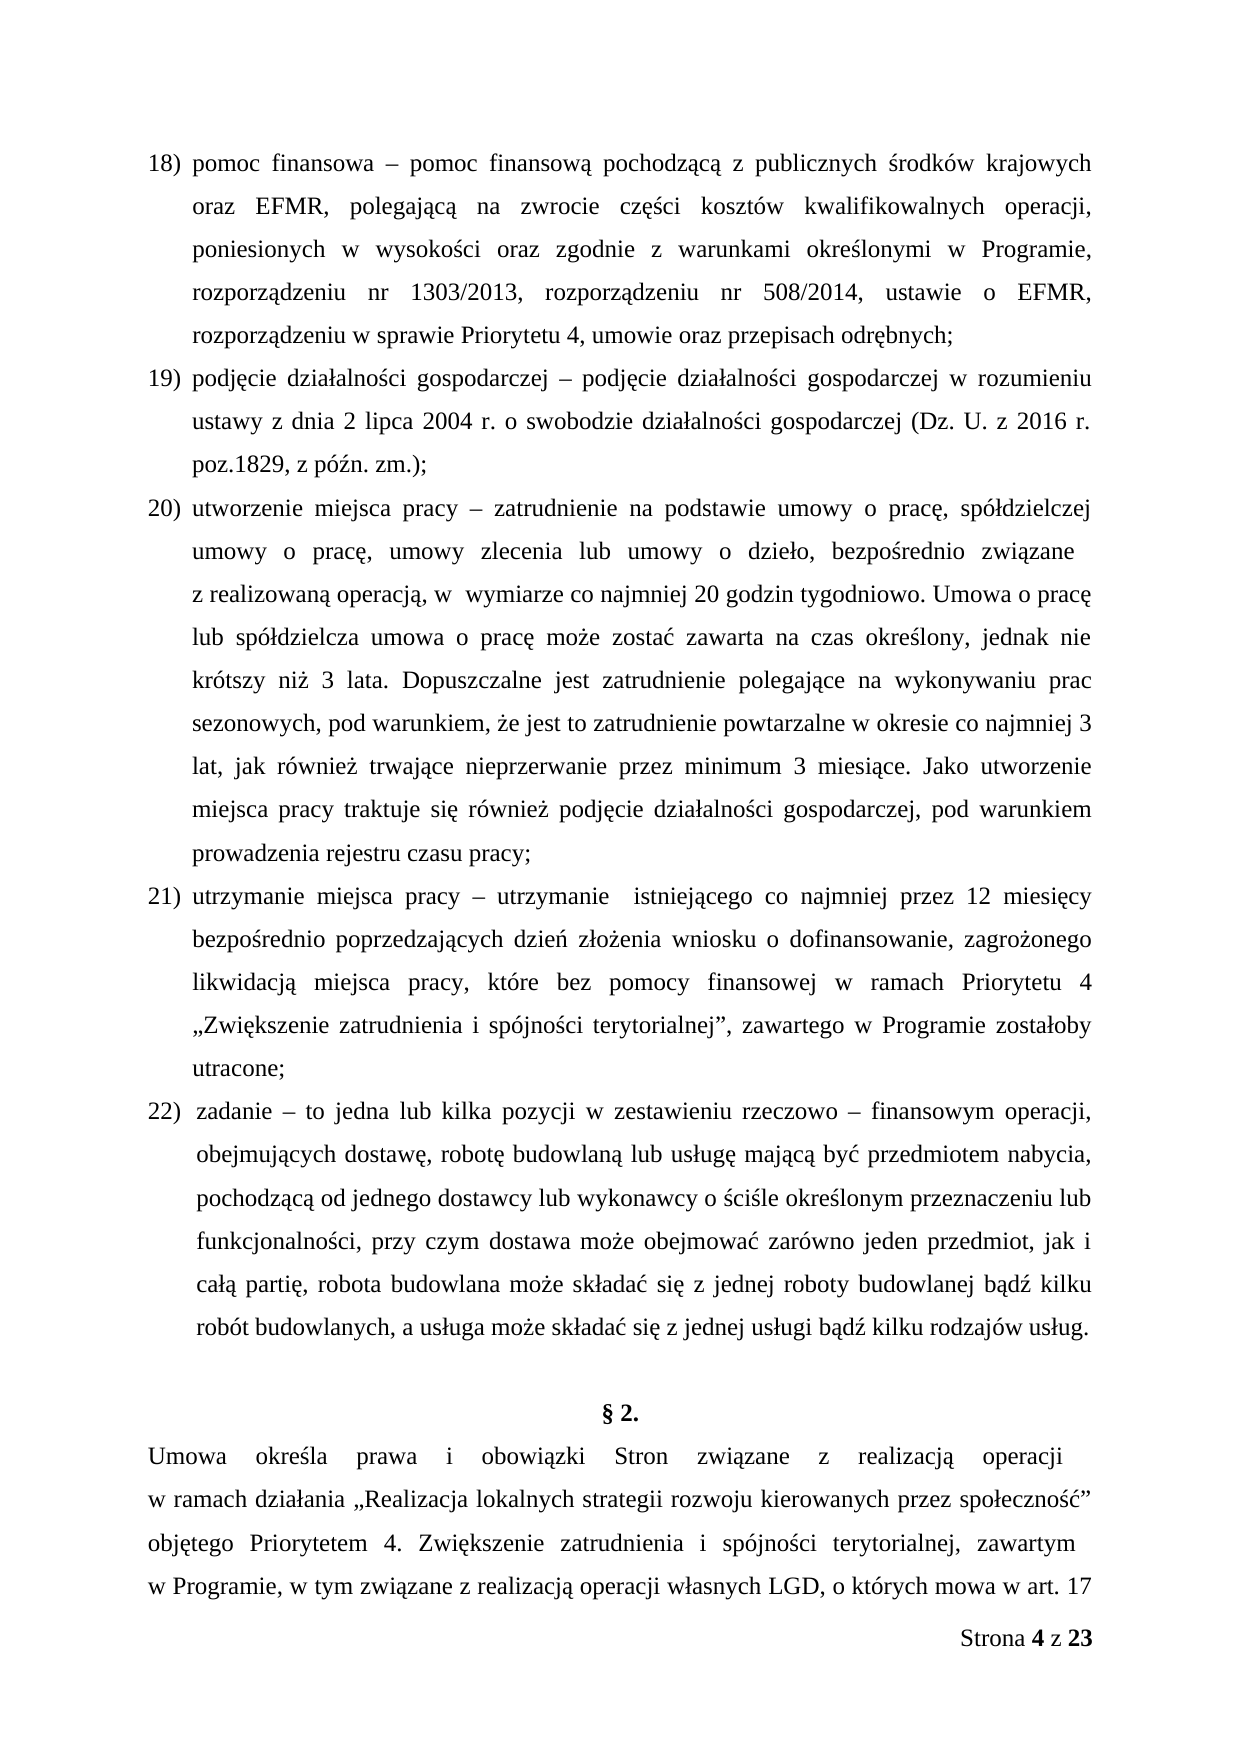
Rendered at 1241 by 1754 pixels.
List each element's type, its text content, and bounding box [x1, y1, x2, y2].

list utrzymanie miejsca pracy – utrzymanie istniejącego co najmniej przez 12 miesięcy bezpośrednio poprzedzających dzień złożenia wniosku o dofinansowanie, zagrożonego likwidacją miejsca pracy, które bez pomocy finansowej w ramach Priorytetu 4 „Zwiększenie zatrudnienia i spójności terytorialnej”, zawartego w Programie zostałoby utracone; [148, 881, 1093, 1082]
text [148, 1441, 1093, 1599]
list utworzenie miejsca pracy – zatrudnienie na podstawie umowy o pracę, spółdzielczej umowy o pracę, umowy zlecenia lub umowy o dzieło, bezpośrednio związane z realizowaną operacją, w wymiarze co najmniej 20 godzin tygodniowo. Umowa o pracę lub spółdzielcza umowa o pracę może zostać zawarta na czas określony, jednak nie krótszy niż 3 lata. Dopuszczalne jest zatrudnienie polegające na wykonywaniu prac sezonowych, pod warunkiem, że jest to zatrudnienie powtarzalne w okresie co najmniej 3 lat, jak również trwające nieprzerwanie przez minimum 3 miesiące. Jako utworzenie miejsca pracy traktuje się również podjęcie działalności gospodarczej, pod warunkiem prowadzenia rejestru czasu pracy; [148, 493, 1093, 866]
list zadanie – to jedna lub kilka pozycji w zestawieniu rzeczowo – finansowym operacji, obejmujących dostawę, robotę budowlaną lub usługę mającą być przedmiotem nabycia, pochodzącą od jednego dostawcy lub wykonawcy o ściśle określonym przeznaczeniu lub funkcjonalności, przy czym dostawa może obejmować zarówno jeden przedmiot, jak i całą partię, robota budowlana może składać się z jednej roboty budowlanej bądź kilku robót budowlanych, a usługa może składać się z jednej usługi bądź kilku rodzajów usług. [148, 1096, 1093, 1341]
text § 2. [148, 1398, 1093, 1427]
list pomoc finansowa – pomoc finansową pochodzącą z publicznych środków krajowych oraz EFMR, polegającą na zwrocie części kosztów kwalifikowalnych operacji, poniesionych w wysokości oraz zgodnie z warunkami określonymi w Programie, rozporządzeniu nr 1303/2013, rozporządzeniu nr 508/2014, ustawie o EFMR, rozporządzeniu w sprawie Priorytetu 4, umowie oraz przepisach odrębnych; [148, 148, 1093, 349]
list podjęcie działalności gospodarczej – podjęcie działalności gospodarczej w rozumieniu ustawy z dnia 2 lipca 2004 r. o swobodzie działalności gospodarczej (Dz. U. z 2016 r. poz.1829, z późn. zm.); [148, 363, 1093, 478]
